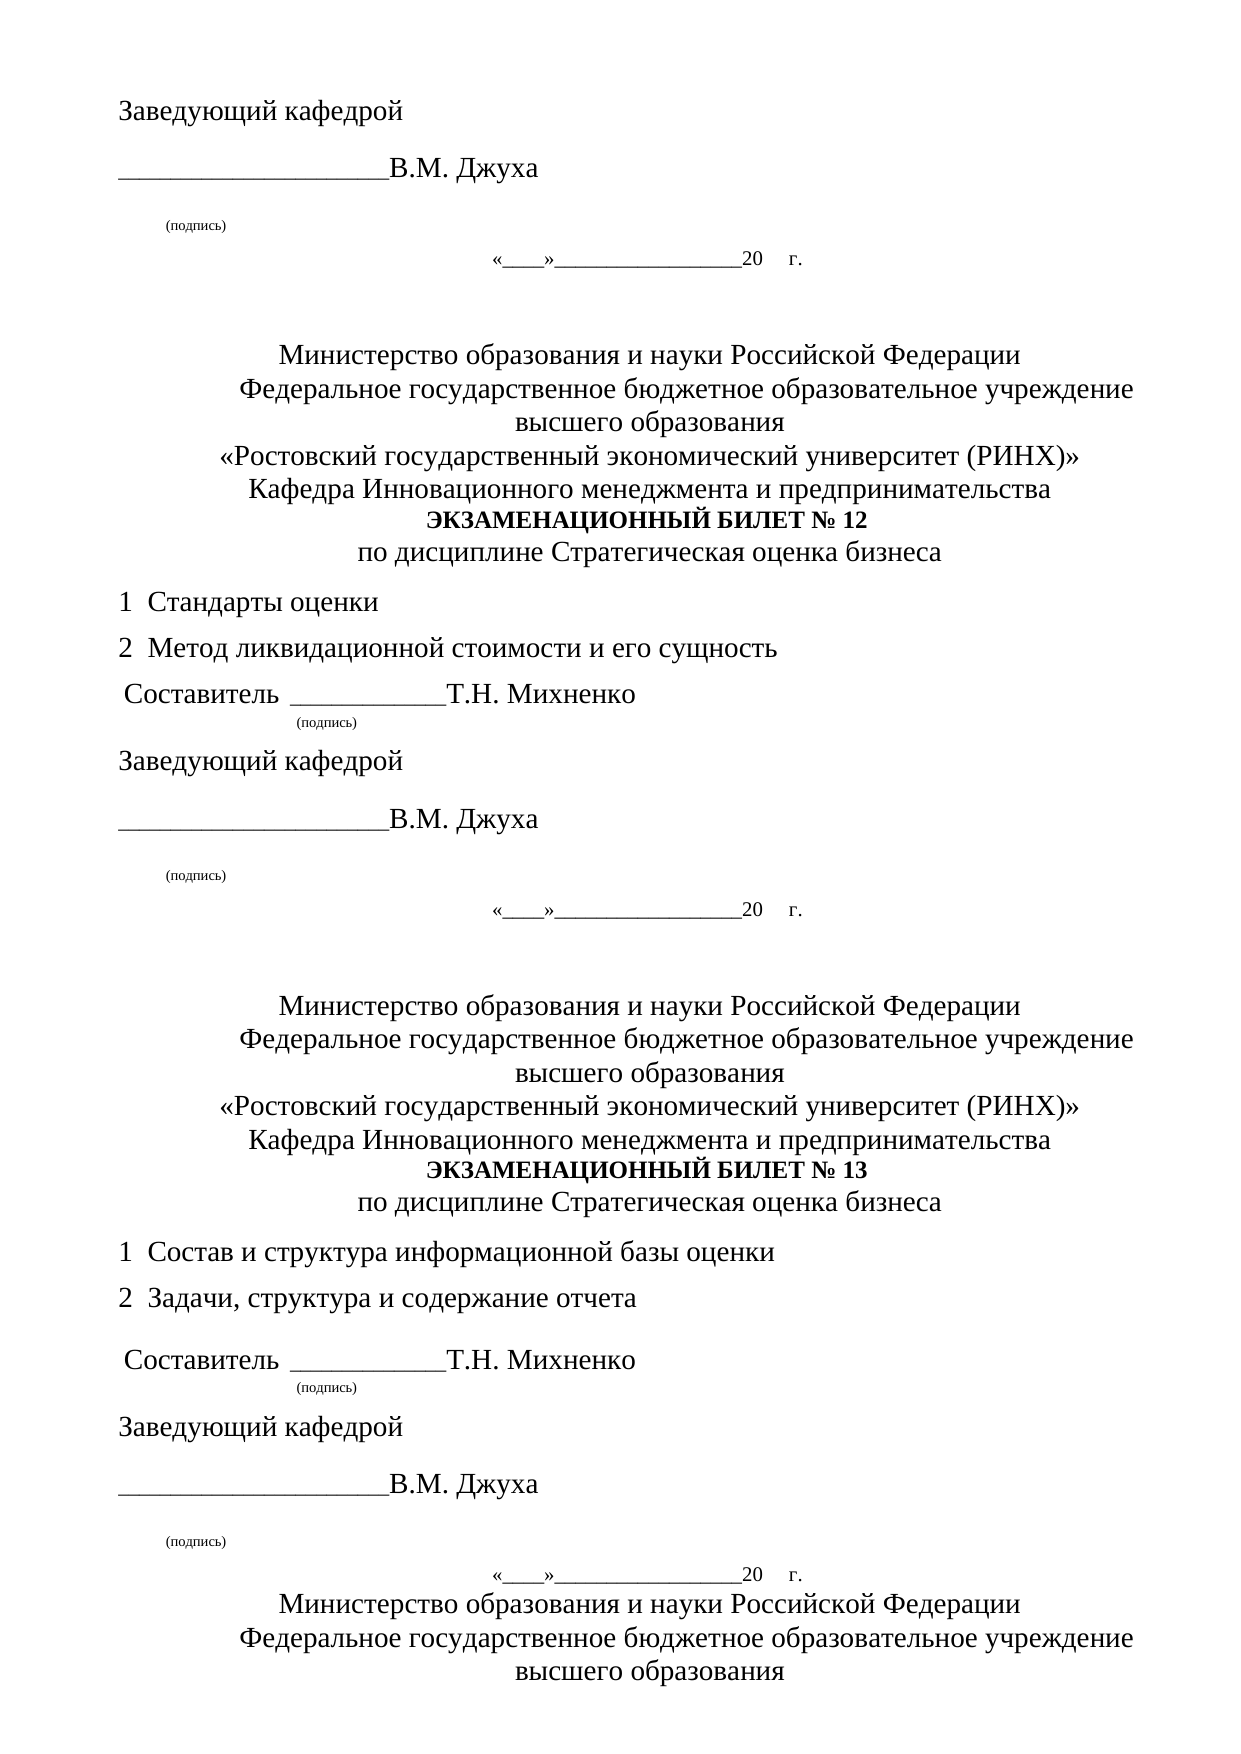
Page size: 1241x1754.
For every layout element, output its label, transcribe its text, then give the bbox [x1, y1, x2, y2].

text Заведующий кафедрой [118, 743, 1181, 777]
text Министерство образования и науки Российской Федерации [118, 337, 1181, 371]
text ЭКЗАМЕНАЦИОННЫЙ БИЛЕТ № 13 [118, 1155, 1181, 1184]
text __________________________В.М. Джуха [118, 1467, 1181, 1500]
text Федеральное государственное бюджетное образовательное учреждение высшего образования [118, 371, 1181, 438]
text __________________________В.М. Джуха [118, 801, 1181, 834]
text 1 Стандарты оценки [118, 584, 1181, 617]
text (подпись) [118, 1529, 1181, 1562]
text Заведующий кафедрой [118, 93, 1181, 126]
text «Ростовский государственный экономический университет (РИНХ)» [118, 1088, 1181, 1122]
text ЭКЗАМЕНАЦИОННЫЙ БИЛЕТ № 12 [118, 505, 1181, 534]
text (подпись) [118, 1375, 1181, 1409]
text Составитель _______________Т.Н. Михненко [118, 676, 1181, 709]
text Заведующий кафедрой [118, 1409, 1181, 1442]
text «Ростовский государственный экономический университет (РИНХ)» [118, 438, 1181, 471]
text __________________________В.М. Джуха [118, 150, 1181, 184]
text Федеральное государственное бюджетное образовательное учреждение высшего образования [118, 1021, 1181, 1088]
text (подпись) [118, 212, 1181, 246]
text Кафедра Инновационного менеджмента и предпринимательства [118, 1122, 1181, 1155]
text «____»__________________20 г. [118, 246, 1181, 270]
text Министерство образования и науки Российской Федерации [118, 1586, 1181, 1620]
text Министерство образования и науки Российской Федерации [118, 988, 1181, 1021]
text 1 Состав и структура информационной базы оценки [118, 1234, 1181, 1268]
text 2 Метод ликвидационной стоимости и его сущность [118, 630, 1181, 663]
text Федеральное государственное бюджетное образовательное учреждение высшего образования [118, 1620, 1181, 1687]
text «____»__________________20 г. [118, 1562, 1181, 1586]
text (подпись) [118, 709, 1181, 743]
text по дисциплине Стратегическая оценка бизнеса [118, 534, 1181, 567]
text (подпись) [118, 863, 1181, 897]
text «____»__________________20 г. [118, 897, 1181, 921]
text Составитель _______________Т.Н. Михненко [118, 1342, 1181, 1375]
text по дисциплине Стратегическая оценка бизнеса [118, 1184, 1181, 1218]
text Кафедра Инновационного менеджмента и предпринимательства [118, 471, 1181, 505]
text 2 Задачи, структура и содержание отчета [118, 1281, 1181, 1314]
